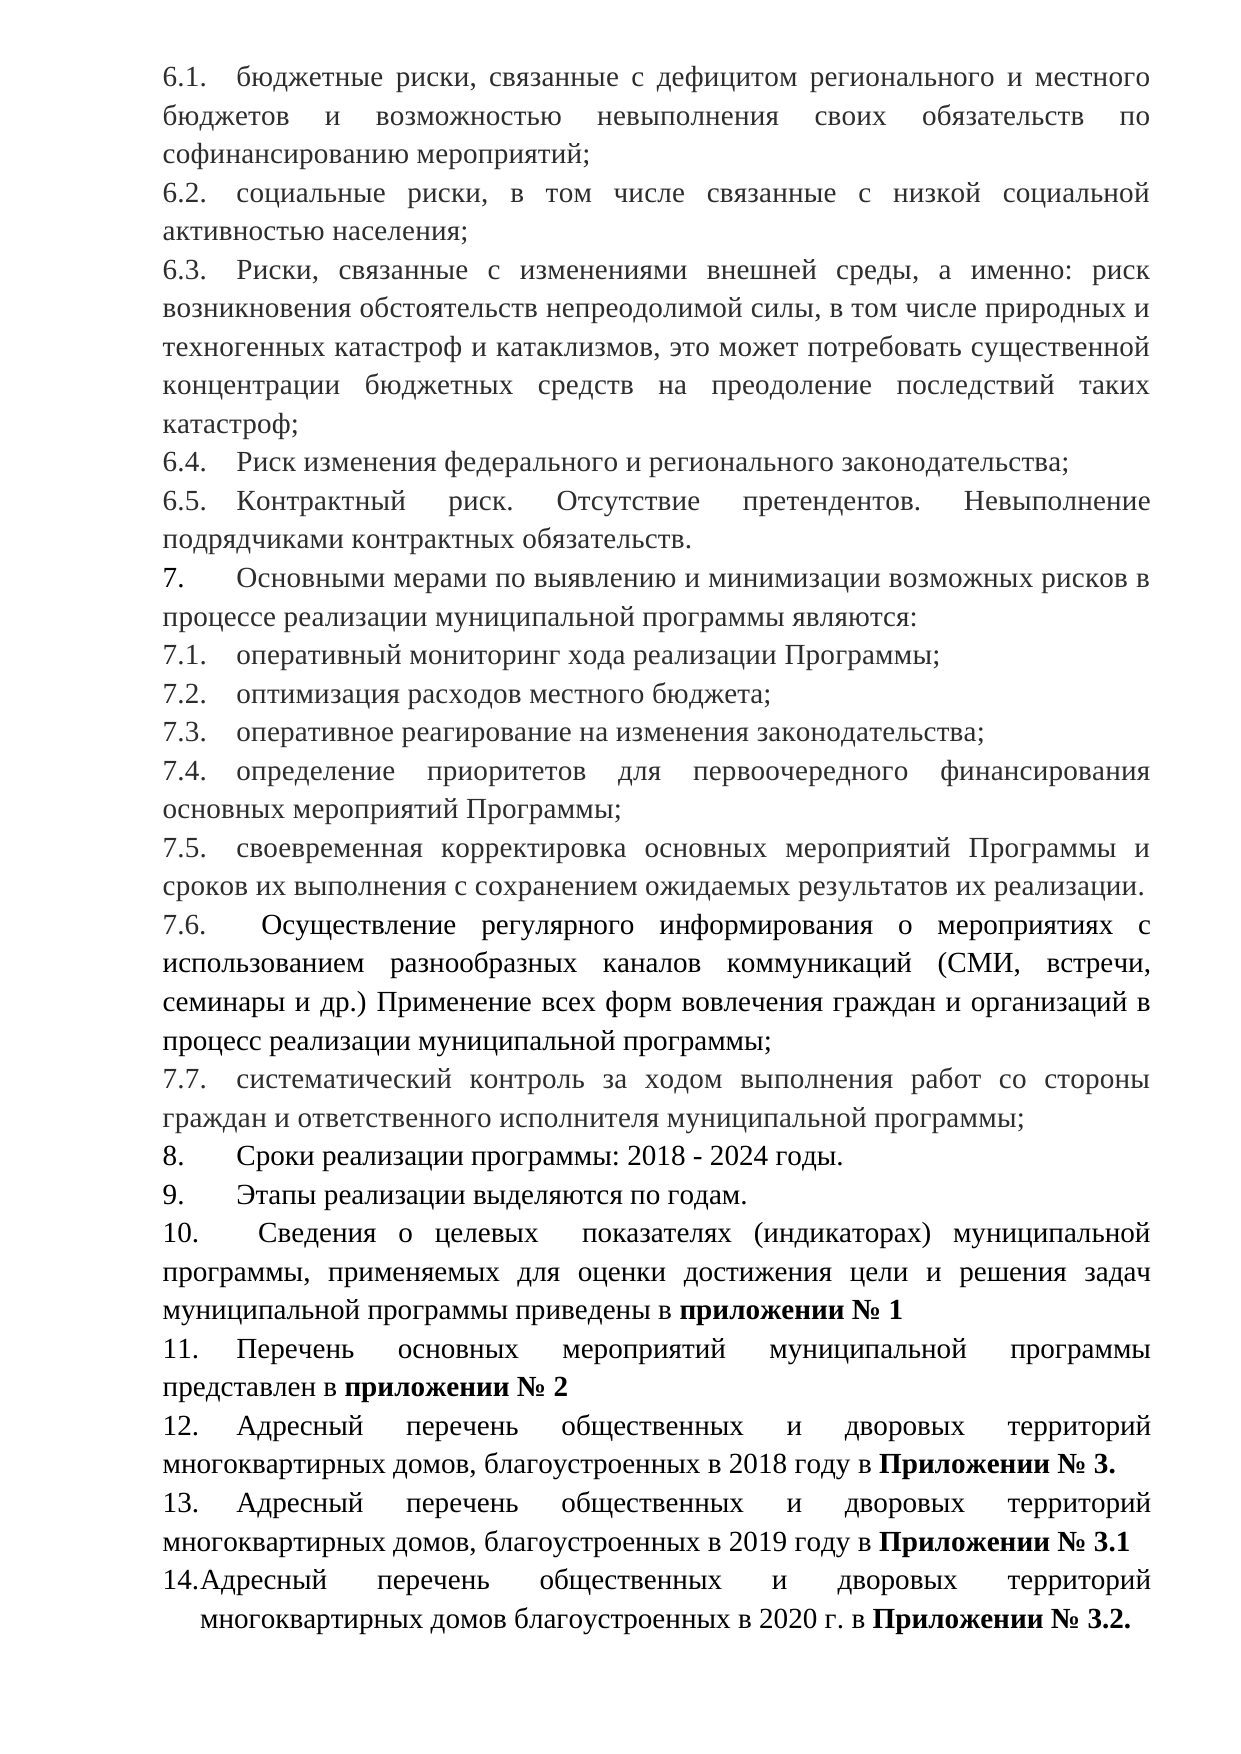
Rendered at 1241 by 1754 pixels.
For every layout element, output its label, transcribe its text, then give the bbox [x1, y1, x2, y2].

list оперативное реагирование на изменения законодательства; [162, 714, 1152, 748]
list Адресный перечень общественных и дворовых территорий многоквартирных домов благоустроенных в 2020 г. в Приложении № 3.2. [162, 1562, 1152, 1634]
list оперативный мониторинг хода реализации Программы; [162, 637, 1152, 671]
list Сведения о целевых показателях (индикаторах) муниципальной программы, применяемых для оценки достижения цели и решения задач муниципальной программы приведены в приложении № 1 [162, 1215, 1152, 1326]
list социальные риски, в том числе связанные с низкой социальной активностью населения; [162, 175, 1152, 247]
list Осуществление регулярного информирования о мероприятиях с использованием разнообразных каналов коммуникаций (СМИ, встречи, семинары и др.) Применение всех форм вовлечения граждан и организаций в процесс реализации муниципальной программы; [162, 907, 1152, 1056]
list Этапы реализации выделяются по годам. [162, 1177, 1152, 1210]
list своевременная корректировка основных мероприятий Программы и сроков их выполнения с сохранением ожидаемых результатов их реализации. [162, 830, 1152, 902]
list оптимизация расходов местного бюджета; [162, 676, 1152, 709]
list Сроки реализации программы: 2018 - 2024 годы. [162, 1138, 1152, 1172]
list систематический контроль за ходом выполнения работ со стороны граждан и ответственного исполнителя муниципальной программы; [162, 1061, 1152, 1133]
list определение приоритетов для первоочередного финансирования основных мероприятий Программы; [162, 753, 1152, 825]
list Риски, связанные с изменениями внешней среды, а именно: риск возникновения обстоятельств непреодолимой силы, в том числе природных и техногенных катастроф и катаклизмов, это может потребовать существенной концентрации бюджетных средств на преодоление последствий таких катастроф; [162, 252, 1152, 439]
list Перечень основных мероприятий муниципальной программы представлен в приложении № 2 [162, 1331, 1152, 1403]
list бюджетные риски, связанные с дефицитом регионального и местного бюджетов и возможностью невыполнения своих обязательств по софинансированию мероприятий; [162, 59, 1152, 170]
list Адресный перечень общественных и дворовых территорий многоквартирных домов, благоустроенных в 2018 году в Приложении № 3. [162, 1408, 1152, 1480]
list Контрактный риск. Отсутствие претендентов. Невыполнение подрядчиками контрактных обязательств. [162, 483, 1152, 555]
list Адресный перечень общественных и дворовых территорий многоквартирных домов, благоустроенных в 2019 году в Приложении № 3.1 [162, 1485, 1152, 1557]
list Риск изменения федерального и регионального законодательства; [162, 444, 1152, 478]
list Основными мерами по выявлению и минимизации возможных рисков в процессе реализации муниципальной программы являются: [162, 560, 1152, 632]
